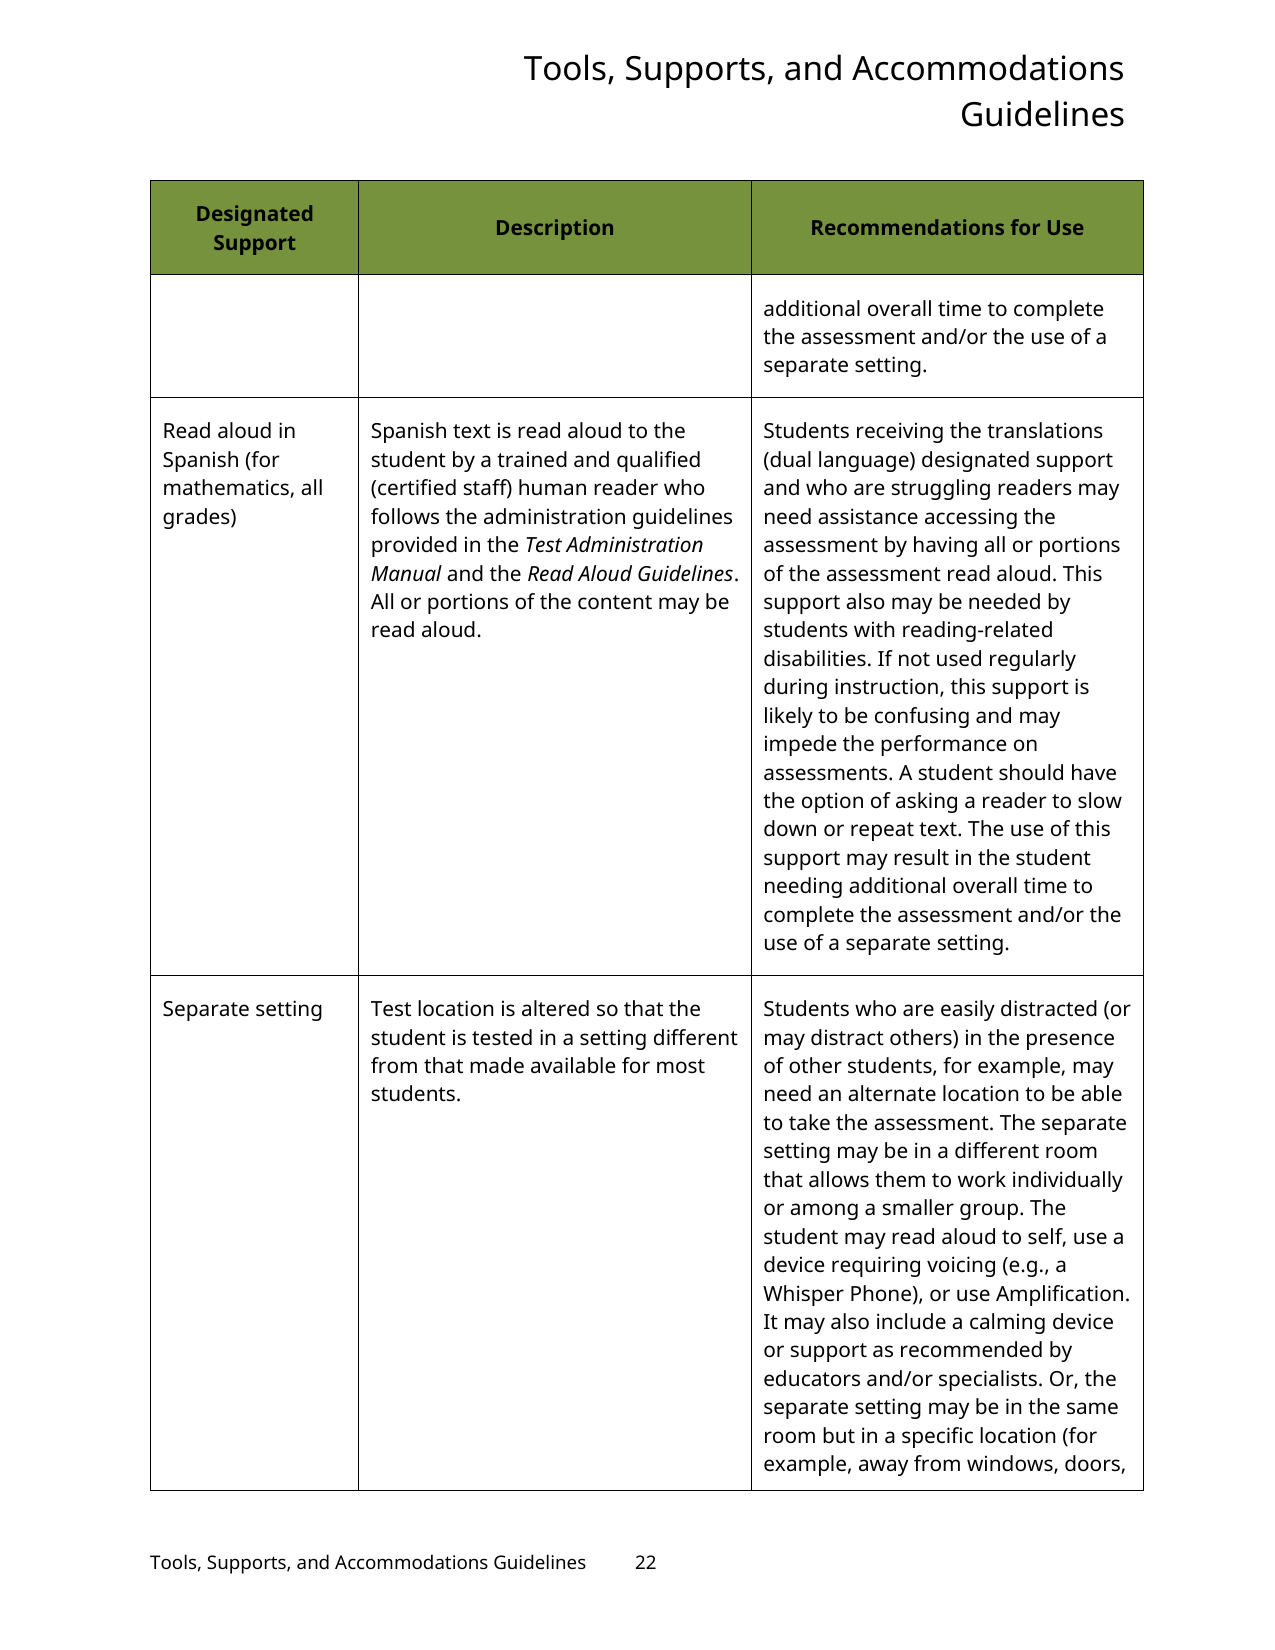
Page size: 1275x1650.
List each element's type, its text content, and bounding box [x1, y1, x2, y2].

table_header Description [359, 181, 751, 274]
table_header Recommendations for Use [752, 181, 1143, 274]
table_header Designated Support [151, 181, 358, 274]
table_cell Spanish text is read aloud to the student by a trained and qualified (certified staff) human reader who follows the administration guidelines provided in the Test Administration Manual and the Read Aloud Guidelines. All or portions of the content may be read aloud. [359, 398, 751, 975]
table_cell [752, 976, 1143, 1490]
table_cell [359, 976, 751, 1490]
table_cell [359, 275, 751, 397]
table_cell Students receiving the translations (dual language) designated support and who are struggling readers may need assistance accessing the assessment by having all or portions of the assessment read aloud. This support also may be needed by students with reading-related disabilities. If not used regularly during instruction, this support is likely to be confusing and may impede the performance on assessments. A student should have the option of asking a reader to slow down or repeat text. The use of this support may result in the student needing additional overall time to complete the assessment and/or the use of a separate setting. [752, 398, 1143, 975]
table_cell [752, 275, 1143, 397]
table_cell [151, 275, 358, 397]
table_cell Separate setting [151, 976, 358, 1490]
table_cell Read aloud in Spanish (for mathematics, all grades) [151, 398, 358, 975]
